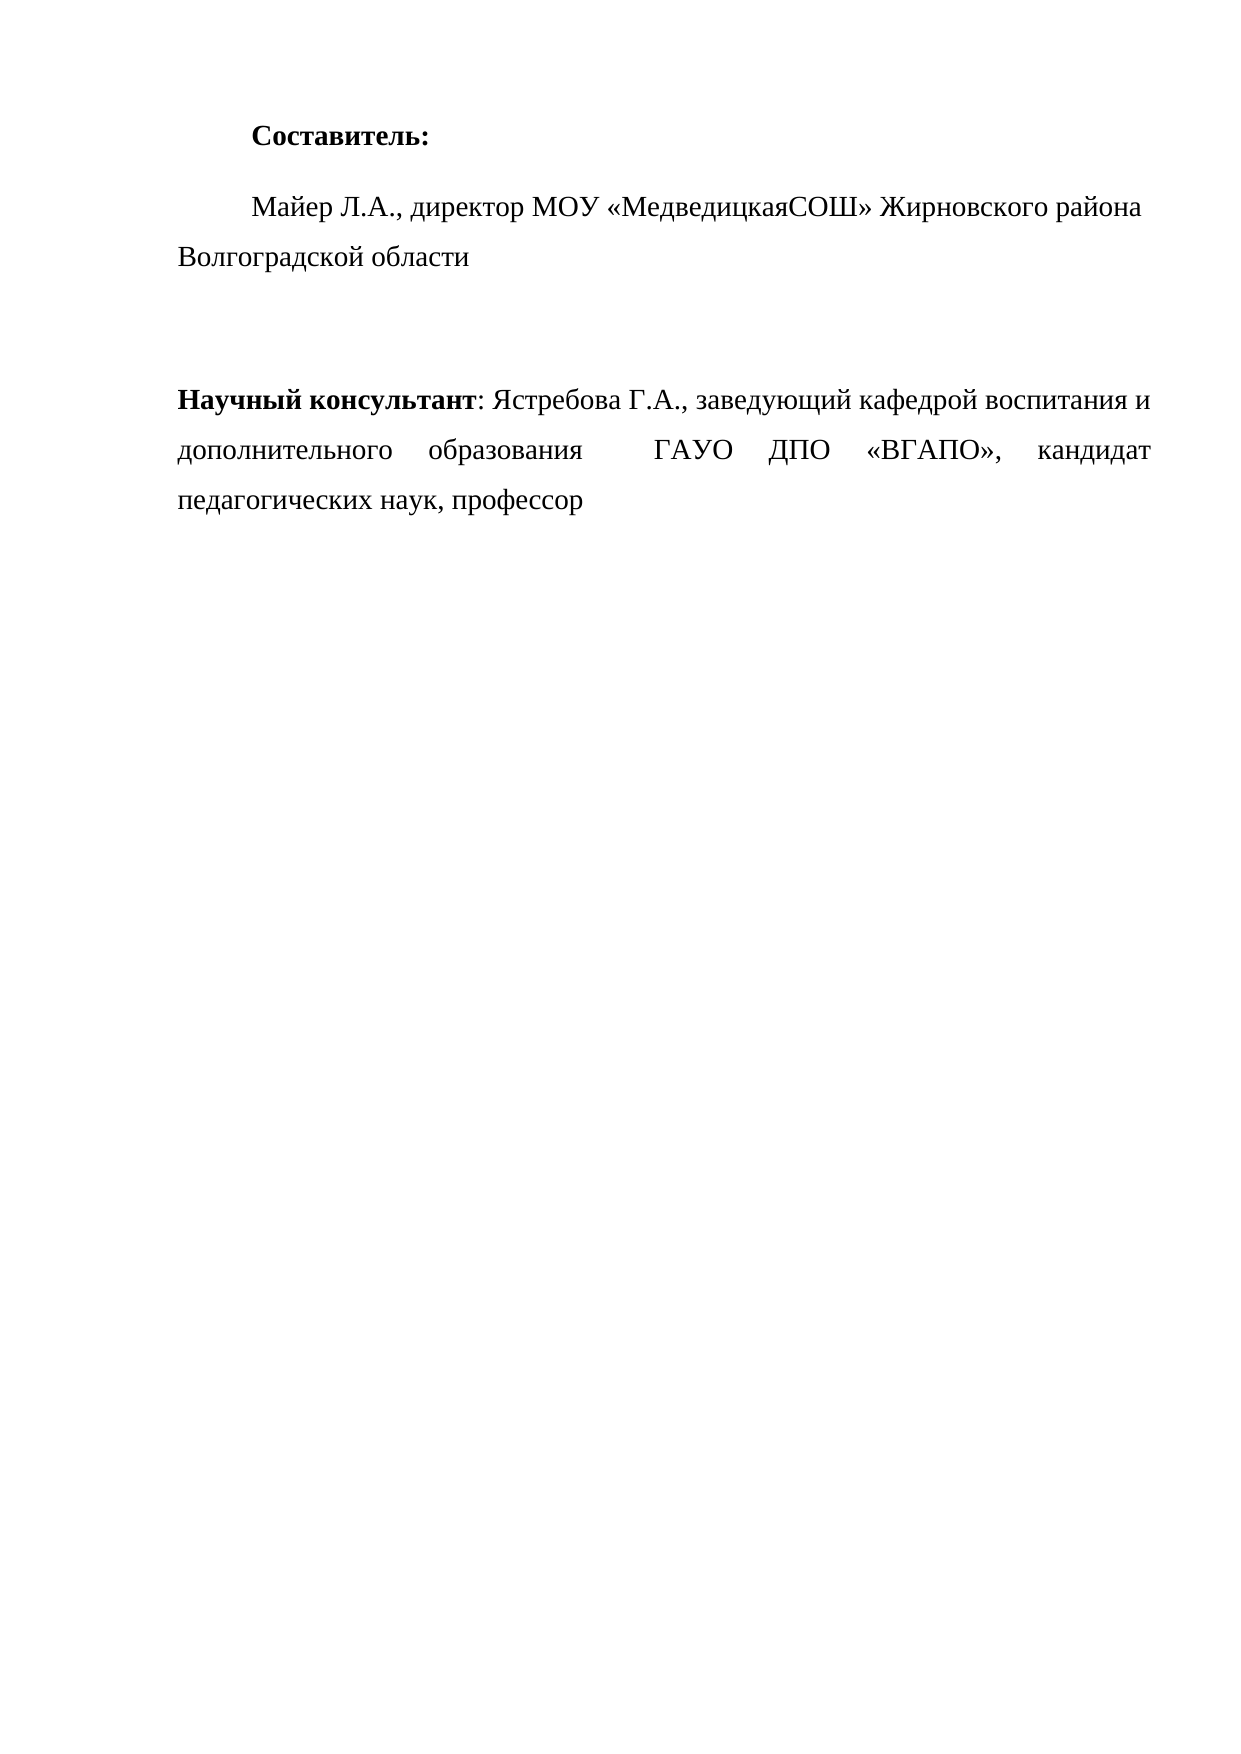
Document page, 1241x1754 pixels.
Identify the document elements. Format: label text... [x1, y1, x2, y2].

text Составитель: [177, 118, 1152, 152]
text Майер Л.А., директор МОУ «МедведицкаяСОШ» Жирновского района Волгоградской области [177, 189, 1152, 273]
text Научный консультант: Ястребова Г.А., заведующий кафедрой воспитания и дополнительного образования ГАУО ДПО «ВГАПО», кандидат педагогических наук, профессор [177, 382, 1152, 516]
